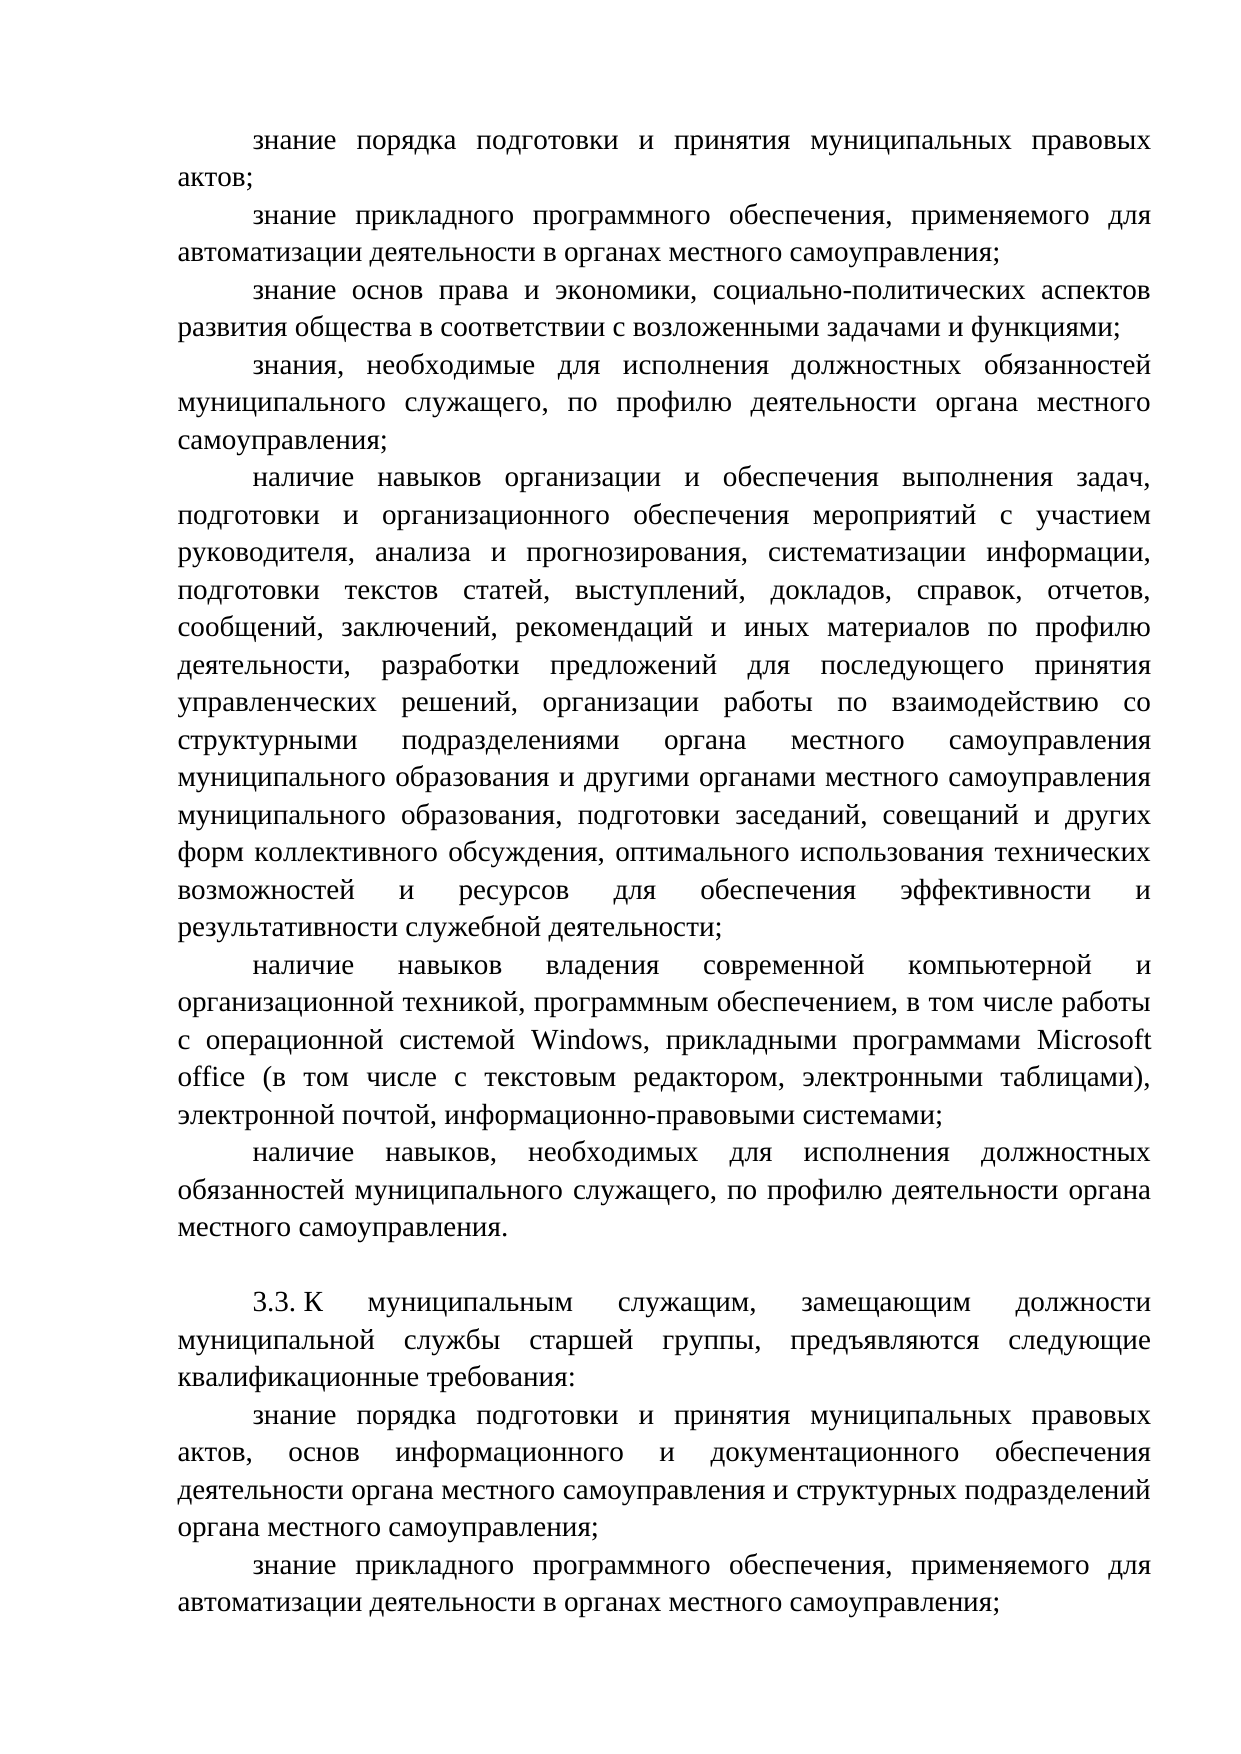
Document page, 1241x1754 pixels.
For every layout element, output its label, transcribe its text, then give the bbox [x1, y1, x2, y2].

text наличие навыков владения современной компьютерной и организационной техникой, программным обеспечением, в том числе работы с операционной системой Windows, прикладными программами Microsoft оffice (в том числе с текстовым редактором, электронными таблицами), электронной почтой, информационно-правовыми системами; [177, 943, 1152, 1131]
text знание прикладного программного обеспечения, применяемого для автоматизации деятельности в органах местного самоуправления; [177, 193, 1152, 268]
text знания, необходимые для исполнения должностных обязанностей муниципального служащего, по профилю деятельности органа местного самоуправления; [177, 343, 1152, 456]
text знание порядка подготовки и принятия муниципальных правовых актов; [177, 118, 1152, 193]
text 3.3. К муниципальным служащим, замещающим должности муниципальной службы старшей группы, предъявляются следующие квалификационные требования: [177, 1281, 1152, 1393]
text знание прикладного программного обеспечения, применяемого для автоматизации деятельности в органах местного самоуправления; [177, 1543, 1152, 1618]
text знание основ права и экономики, социально-политических аспектов развития общества в соответствии с возложенными задачами и функциями; [177, 268, 1152, 343]
text наличие навыков организации и обеспечения выполнения задач, подготовки и организационного обеспечения мероприятий с участием руководителя, анализа и прогнозирования, систематизации информации, подготовки текстов статей, выступлений, докладов, справок, отчетов, сообщений, заключений, рекомендаций и иных материалов по профилю деятельности, разработки предложений для последующего принятия управленческих решений, организации работы по взаимодействию со структурными подразделениями органа местного самоуправления муниципального образования и другими органами местного самоуправления муниципального образования, подготовки заседаний, совещаний и других форм коллективного обсуждения, оптимального использования технических возможностей и ресурсов для обеспечения эффективности и результативности служебной деятельности; [177, 456, 1152, 943]
text знание порядка подготовки и принятия муниципальных правовых актов, основ информационного и документационного обеспечения деятельности органа местного самоуправления и структурных подразделений органа местного самоуправления; [177, 1393, 1152, 1543]
text наличие навыков, необходимых для исполнения должностных обязанностей муниципального служащего, по профилю деятельности органа местного самоуправления. [177, 1131, 1152, 1243]
